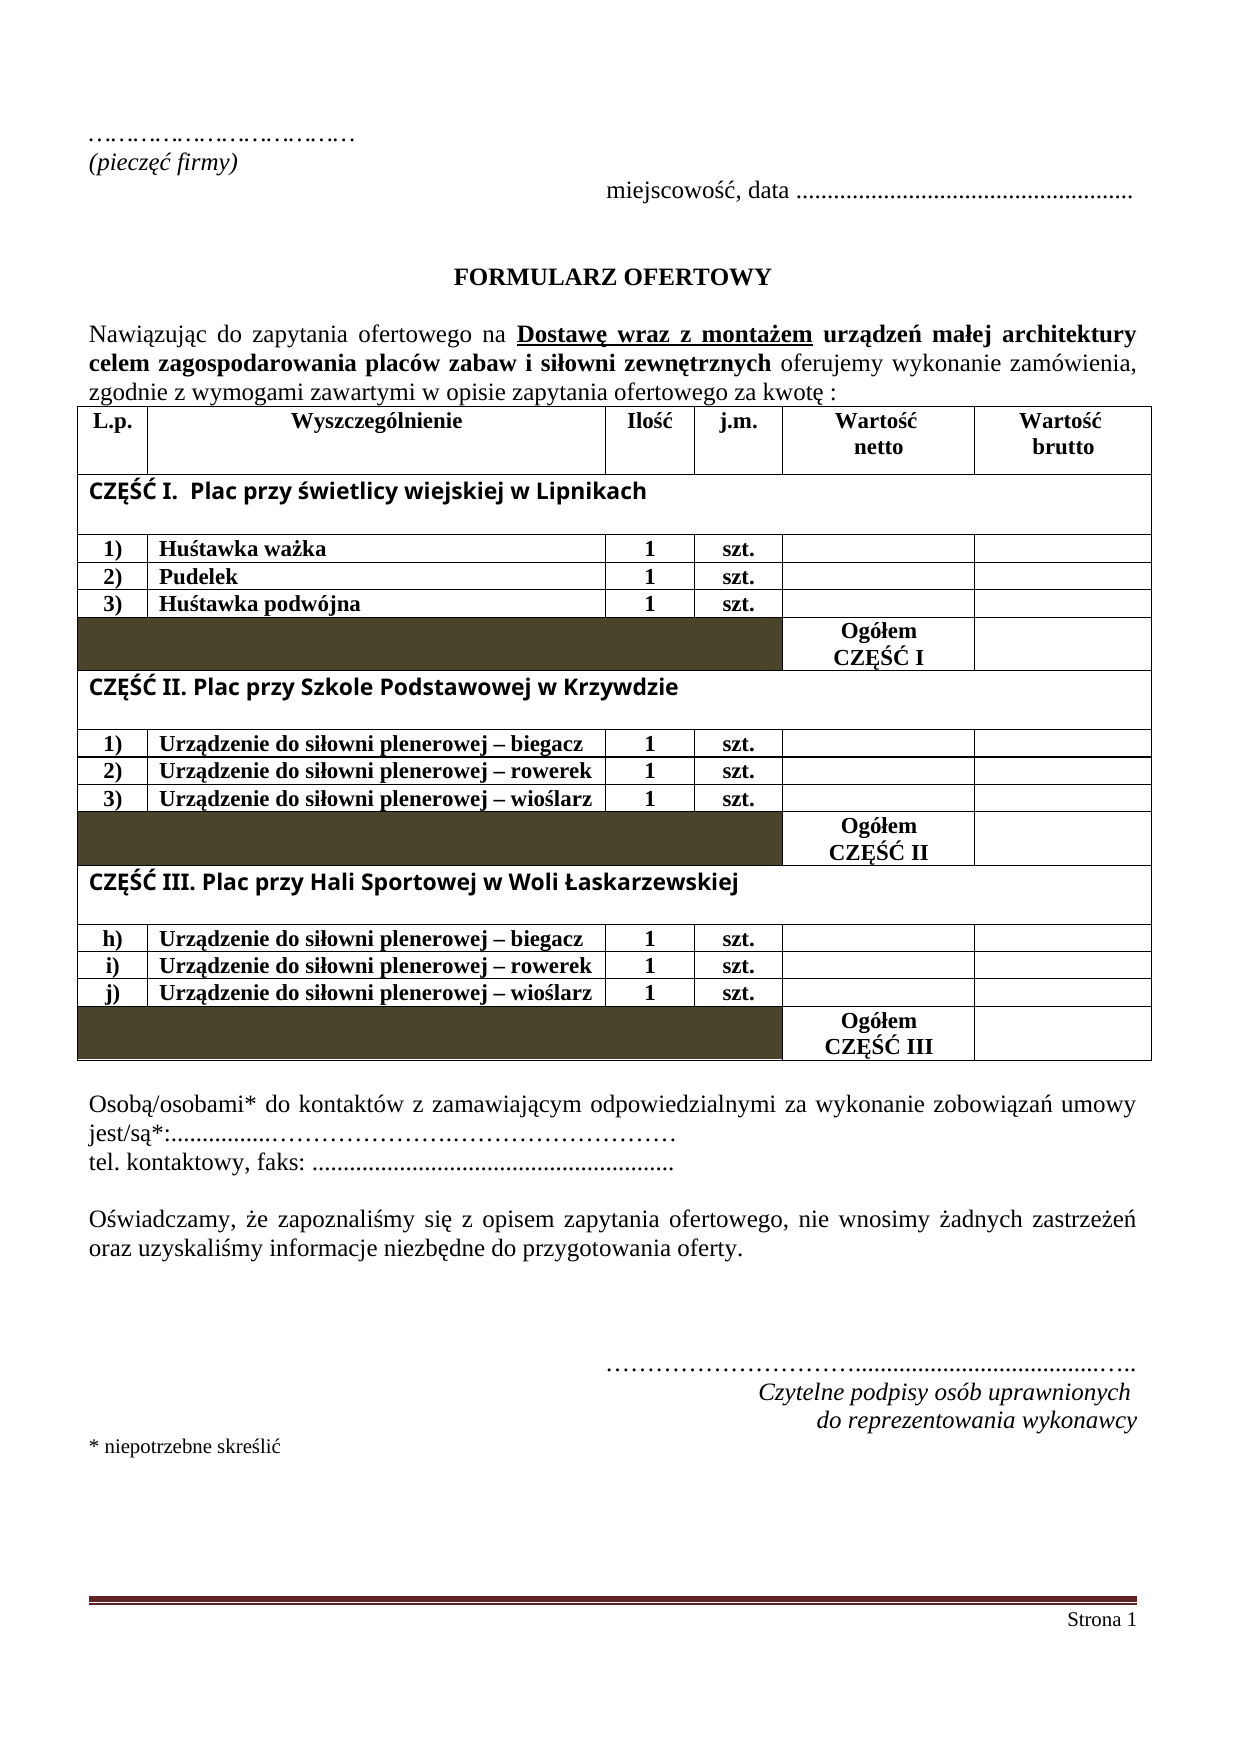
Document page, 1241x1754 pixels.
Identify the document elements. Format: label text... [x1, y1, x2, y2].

table_cell h) [78, 925, 147, 951]
table_cell 1 [606, 925, 694, 951]
table_cell szt. [695, 563, 782, 589]
table_cell [975, 979, 1151, 1006]
table_header L.p. [78, 407, 147, 474]
text ……………………………… [89, 118, 1137, 147]
table_cell [783, 535, 974, 562]
table_cell Huśtawka ważka [148, 535, 605, 562]
table_cell szt. [695, 785, 782, 811]
table_cell [975, 785, 1151, 811]
table_cell j) [78, 979, 147, 1006]
table_cell [975, 618, 1151, 670]
table_cell [783, 563, 974, 589]
text (pieczęć firmy) [89, 147, 1137, 176]
table_cell Urządzenie do siłowni plenerowej – wioślarz [148, 979, 605, 1006]
table_cell [975, 590, 1151, 617]
table_cell 3) [78, 590, 147, 617]
table_cell Urządzenie do siłowni plenerowej – rowerek [148, 758, 605, 784]
table_cell CZĘŚĆ I. Plac przy świetlicy wiejskiej w Lipnikach [78, 475, 1151, 534]
table_cell szt. [695, 952, 782, 978]
table_cell 1 [606, 535, 694, 562]
table_cell szt. [695, 979, 782, 1006]
table_cell 3) [78, 785, 147, 811]
table_cell [975, 730, 1151, 756]
table_cell 1 [606, 952, 694, 978]
table_cell Urządzenie do siłowni plenerowej – biegacz [148, 730, 605, 756]
table_cell 2) [78, 563, 147, 589]
table_cell Urządzenie do siłowni plenerowej – wioślarz [148, 785, 605, 811]
table_header Wyszczególnienie [148, 407, 605, 474]
table_cell [975, 1007, 1151, 1059]
table_cell [783, 730, 974, 756]
table_cell [78, 1007, 782, 1059]
table_cell CZĘŚĆ III. Plac przy Hali Sportowej w Woli Łaskarzewskiej [78, 866, 1151, 923]
table_cell 1 [606, 785, 694, 811]
table_cell 1) [78, 535, 147, 562]
table_cell [78, 618, 782, 670]
text tel. kontaktowy, faks: .......................................................... [89, 1147, 1137, 1176]
table_cell 1 [606, 590, 694, 617]
table_header Wartość brutto [975, 407, 1151, 474]
table_cell 1 [606, 758, 694, 784]
table_cell 1) [78, 730, 147, 756]
table_cell szt. [695, 758, 782, 784]
table_cell Urządzenie do siłowni plenerowej – rowerek [148, 952, 605, 978]
table_cell 1 [606, 730, 694, 756]
table_cell CZĘŚĆ II. Plac przy Szkole Podstawowej w Krzywdzie [78, 671, 1151, 729]
text Czytelne podpisy osób uprawnionych do reprezentowania wykonawcy [384, 1377, 1137, 1434]
text Oświadczamy, że zapoznaliśmy się z opisem zapytania ofertowego, nie wnosimy żadnych zastrzeżeń oraz uzyskaliśmy informacje niezbędne do przygotowania oferty. [89, 1204, 1137, 1262]
table_cell [975, 758, 1151, 784]
table_cell [975, 952, 1151, 978]
table_cell 1 [606, 563, 694, 589]
table_cell [78, 812, 782, 865]
table_cell [783, 925, 974, 951]
text miejscowość, data ...................................................... [89, 176, 1137, 204]
text Osobą/osobami* do kontaktów z zamawiającym odpowiedzialnymi za wykonanie zobowiązań umowy jest/są*:................………………….……………………… [89, 1089, 1137, 1147]
table_cell Ogółem CZĘŚĆ III [783, 1007, 974, 1059]
text * niepotrzebne skreślić [89, 1434, 1137, 1458]
table_cell 1 [606, 979, 694, 1006]
table_cell [783, 952, 974, 978]
text ………………………….......................................….. [605, 1348, 1137, 1377]
table_cell Ogółem CZĘŚĆ I [783, 618, 974, 670]
table_header j.m. [695, 407, 782, 474]
table_header Wartość netto [783, 407, 974, 474]
table_cell [975, 925, 1151, 951]
table_cell [975, 812, 1151, 865]
table_cell [975, 563, 1151, 589]
table_cell Huśtawka podwójna [148, 590, 605, 617]
text FORMULARZ OFERTOWY [89, 262, 1137, 291]
text Nawiązując do zapytania ofertowego na Dostawę wraz z montażem urządzeń małej architektury celem zagospodarowania placów zabaw i siłowni zewnętrznych oferujemy wykonanie zamówienia, zgodnie z wymogami zawartymi w opisie zapytania ofertowego za kwotę : [89, 319, 1137, 406]
table_cell 2) [78, 758, 147, 784]
table_cell [783, 758, 974, 784]
table_cell szt. [695, 730, 782, 756]
table_cell i) [78, 952, 147, 978]
table_cell [975, 535, 1151, 562]
table_cell szt. [695, 535, 782, 562]
table_header Ilość [606, 407, 694, 474]
table_cell [783, 979, 974, 1006]
table_cell szt. [695, 590, 782, 617]
table_cell Pudelek [148, 563, 605, 589]
table_cell Ogółem CZĘŚĆ II [783, 812, 974, 865]
table_cell szt. [695, 925, 782, 951]
table_cell [783, 785, 974, 811]
table_cell Urządzenie do siłowni plenerowej – biegacz [148, 925, 605, 951]
table_cell [783, 590, 974, 617]
